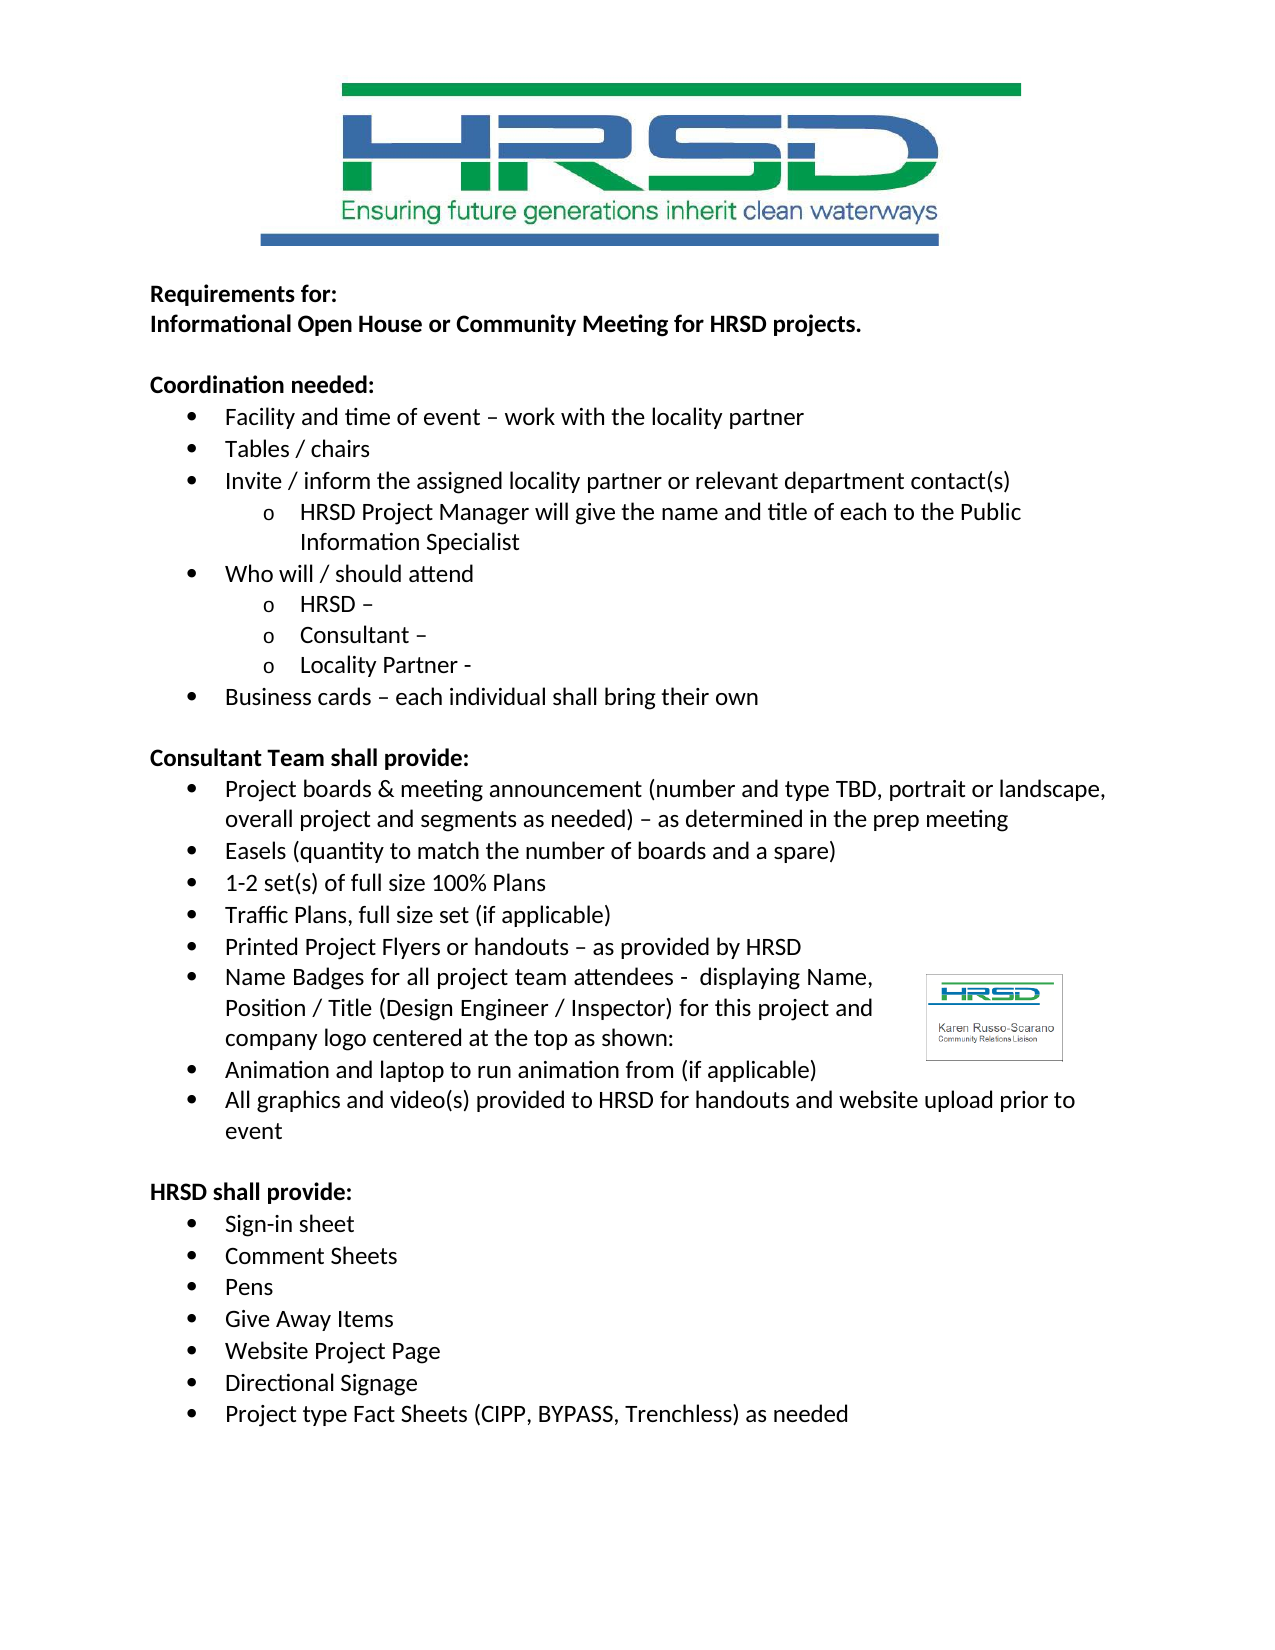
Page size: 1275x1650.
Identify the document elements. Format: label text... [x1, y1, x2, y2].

list 1-2 set(s) of full size 100% Plans [187, 866, 1125, 898]
list Project boards & meeting announcement (number and type TBD, portrait or landscape, overall project and segments as needed) – as determined in the prep meeting [187, 773, 1113, 834]
list Business cards – each individual shall bring their own [187, 680, 1125, 712]
list Printed Project Flyers or handouts – as provided by HRSD [187, 929, 1125, 961]
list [150, 1398, 853, 1607]
text Coordination needed: [150, 369, 1125, 400]
list Consultant – [262, 619, 1125, 649]
list Pens [187, 1270, 1125, 1302]
list Facility and time of event – work with the locality partner [187, 400, 1125, 432]
list Name Badges for all project team attendees - displaying Name, Position / Title (Design Engineer / Inspector) for this project and company logo centered at the top as shown: [187, 961, 873, 1053]
list Directional Signage [187, 1366, 1125, 1398]
list Easels (quantity to match the number of boards and a spare) [187, 834, 1125, 866]
list Sign-in sheet [187, 1207, 1125, 1238]
list HRSD Project Manager will give the name and title of each to the Public Information Specialist [262, 496, 1026, 557]
list Animation and laptop to run animation from (if applicable) [187, 1053, 1125, 1084]
list Tables / chairs [187, 432, 1125, 464]
list HRSD – [262, 588, 1125, 619]
subtitle Consultant Team shall provide: [150, 742, 1125, 773]
list Invite / inform the assigned locality partner or relevant department contact(s) [187, 464, 1125, 495]
list Comment Sheets [187, 1239, 1125, 1270]
list All graphics and video(s) provided to HRSD for handouts and website upload prior to event [187, 1085, 1081, 1146]
list Website Project Page [187, 1334, 1125, 1366]
picture [916, 968, 1063, 1062]
picture [260, 75, 1022, 246]
subtitle Requirements for: [150, 278, 1125, 308]
list Locality Partner - [262, 649, 1125, 680]
list Who will / should attend [187, 557, 1125, 588]
subtitle HRSD shall provide: [150, 1176, 1125, 1207]
list Traffic Plans, full size set (if applicable) [187, 898, 1125, 929]
list Give Away Items [187, 1302, 1125, 1334]
text Informational Open House or Community Meeting for HRSD projects. [150, 308, 1125, 339]
